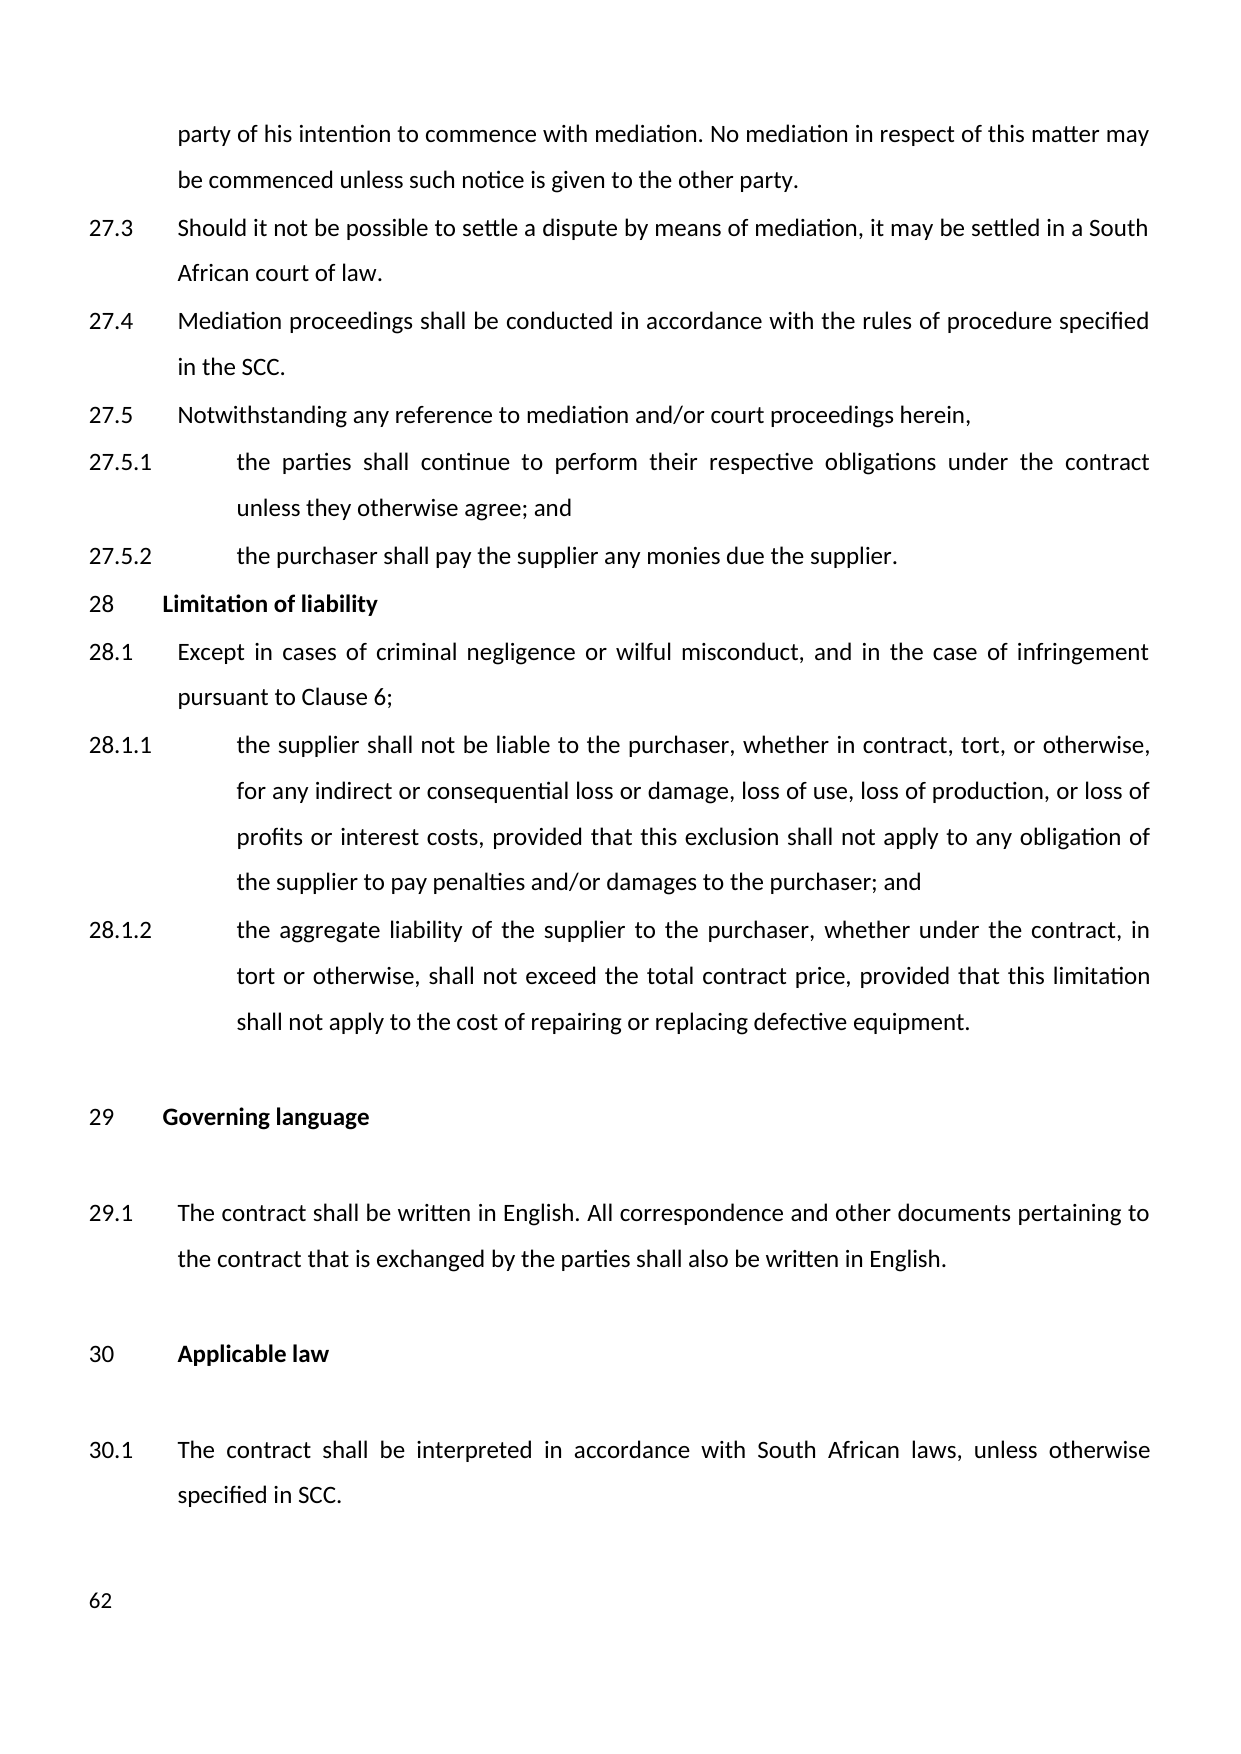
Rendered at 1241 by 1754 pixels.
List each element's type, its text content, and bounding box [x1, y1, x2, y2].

text 28.1.2 the aggregate liability of the supplier to the purchaser, whether under the contract, in tort or otherwise, shall not exceed the total contract price, provided that this limitation shall not apply to the cost of repairing or replacing defective equipment. [89, 914, 1152, 1036]
text 29 Governing language [89, 1101, 1152, 1132]
text 27.5 Notwithstanding any reference to mediation and/or court proceedings herein, [89, 399, 1152, 429]
text 28 Limitation of liability [89, 588, 1152, 618]
text 30 Applicable law [89, 1338, 1152, 1369]
text 28.1.1 the supplier shall not be liable to the purchaser, whether in contract, tort, or otherwise, for any indirect or consequential loss or damage, loss of use, loss of production, or loss of profits or interest costs, provided that this exclusion shall not apply to any obligation of the supplier to pay penalties and/or damages to the purchaser; and [89, 729, 1152, 897]
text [89, 118, 1152, 194]
text 27.5.1 the parties shall continue to perform their respective obligations under the contract unless they otherwise agree; and [89, 447, 1152, 523]
text 27.3 Should it not be possible to settle a dispute by means of mediation, it may be settled in a South African court of law. [89, 212, 1152, 288]
text 28.1 Except in cases of criminal negligence or wilful misconduct, and in the case of infringement pursuant to Clause 6; [89, 636, 1152, 712]
text 27.4 Mediation proceedings shall be conducted in accordance with the rules of procedure specified in the SCC. [89, 305, 1152, 381]
text 27.5.2 the purchaser shall pay the supplier any monies due the supplier. [89, 540, 1152, 571]
text 29.1 The contract shall be written in English. All correspondence and other documents pertaining to the contract that is exchanged by the parties shall also be written in English. [89, 1197, 1152, 1273]
text 30.1 The contract shall be interpreted in accordance with South African laws, unless otherwise specified in SCC. [89, 1434, 1152, 1510]
